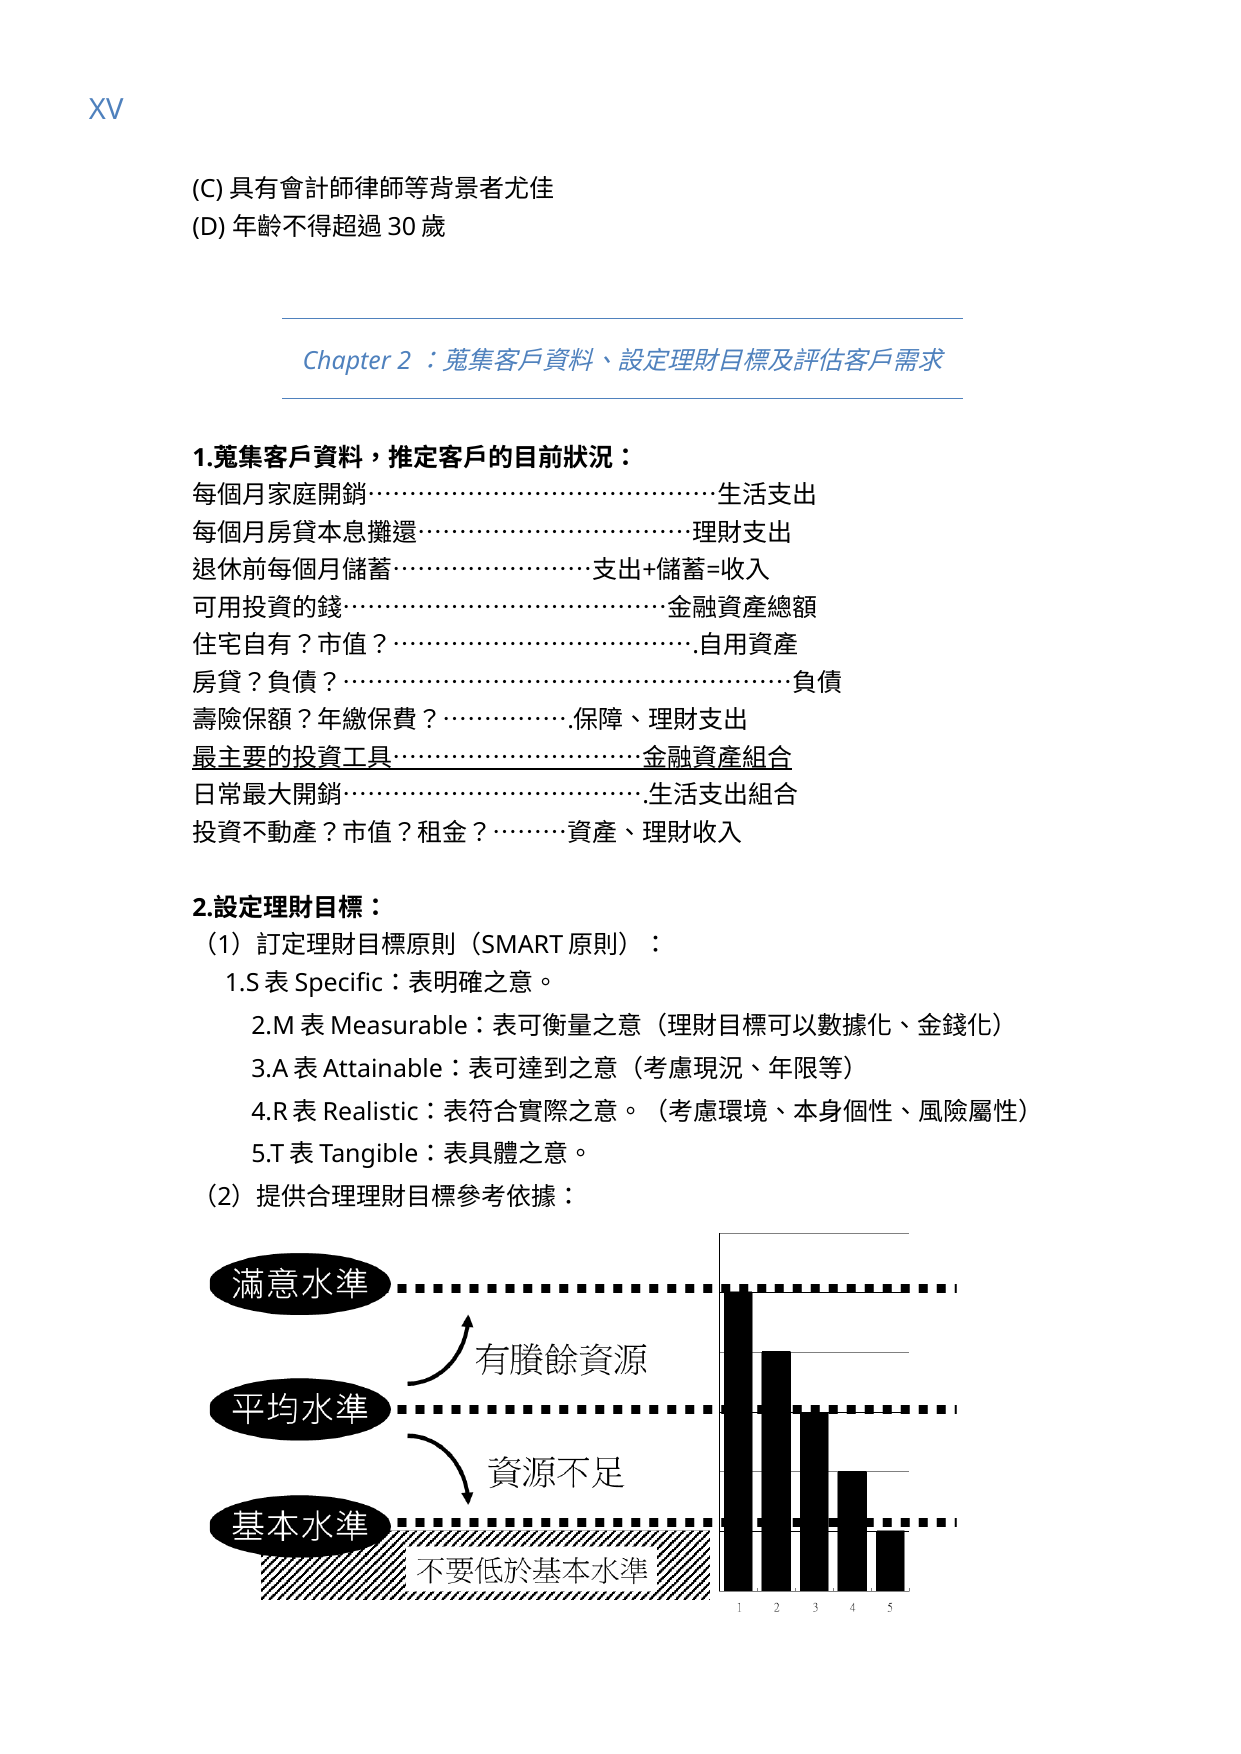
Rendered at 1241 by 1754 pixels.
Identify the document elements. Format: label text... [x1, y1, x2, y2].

text 壽險保額？年繳保費？…………….保障、理財支出 [192, 699, 1053, 737]
text （2）提供合理理財目標參考依據： [192, 1176, 1053, 1214]
text 2.M表Measurable：表可衡量之意（理財目標可以數據化、金錢化） [192, 1004, 1053, 1042]
text 日常最大開銷……………………………….生活支出組合 [192, 774, 1053, 812]
text 3.A表Attainable：表可達到之意（考慮現況、年限等） [192, 1047, 1053, 1085]
text 房貸？負債？………………………………………………負債 [192, 662, 1053, 699]
text 1.蒐集客戶資料，推定客戶的目前狀況： [192, 437, 1053, 474]
text 每個月家庭開銷……………………………………生活支出 [192, 474, 1053, 512]
text 退休前每個月儲蓄……………………支出+儲蓄=收入 [192, 549, 1053, 587]
text 住宅自有？市值？……………………………….自用資產 [192, 624, 1053, 662]
text 每個月房貸本息攤還……………………………理財支出 [192, 512, 1053, 549]
text 可用投資的錢…………………………………金融資產總額 [192, 587, 1053, 624]
text 最主要的投資工具…………………………金融資產組合 [192, 737, 1053, 774]
text (C) 具有會計師律師等背景者尤佳 [192, 168, 1053, 205]
text （1）訂定理財目標原則（SMART原則）： [192, 924, 1053, 962]
picture [208, 1224, 958, 1619]
text 1.S表Specific：表明確之意。 [192, 962, 1053, 999]
text 4.R表Realistic：表符合實際之意。（考慮環境、本身個性、風險屬性） [192, 1090, 1053, 1128]
text 5.T表Tangible：表具體之意。 [192, 1133, 1053, 1171]
text 2.設定理財目標： [192, 887, 1053, 924]
text Chapter 2 ：蒐集客戶資料、設定理財目標及評估客戶需求 [282, 319, 963, 398]
text (D) 年齡不得超過 30歲 [192, 205, 1053, 243]
text 投資不動產？市值？租金？………資產、理財收入 [192, 812, 1053, 849]
